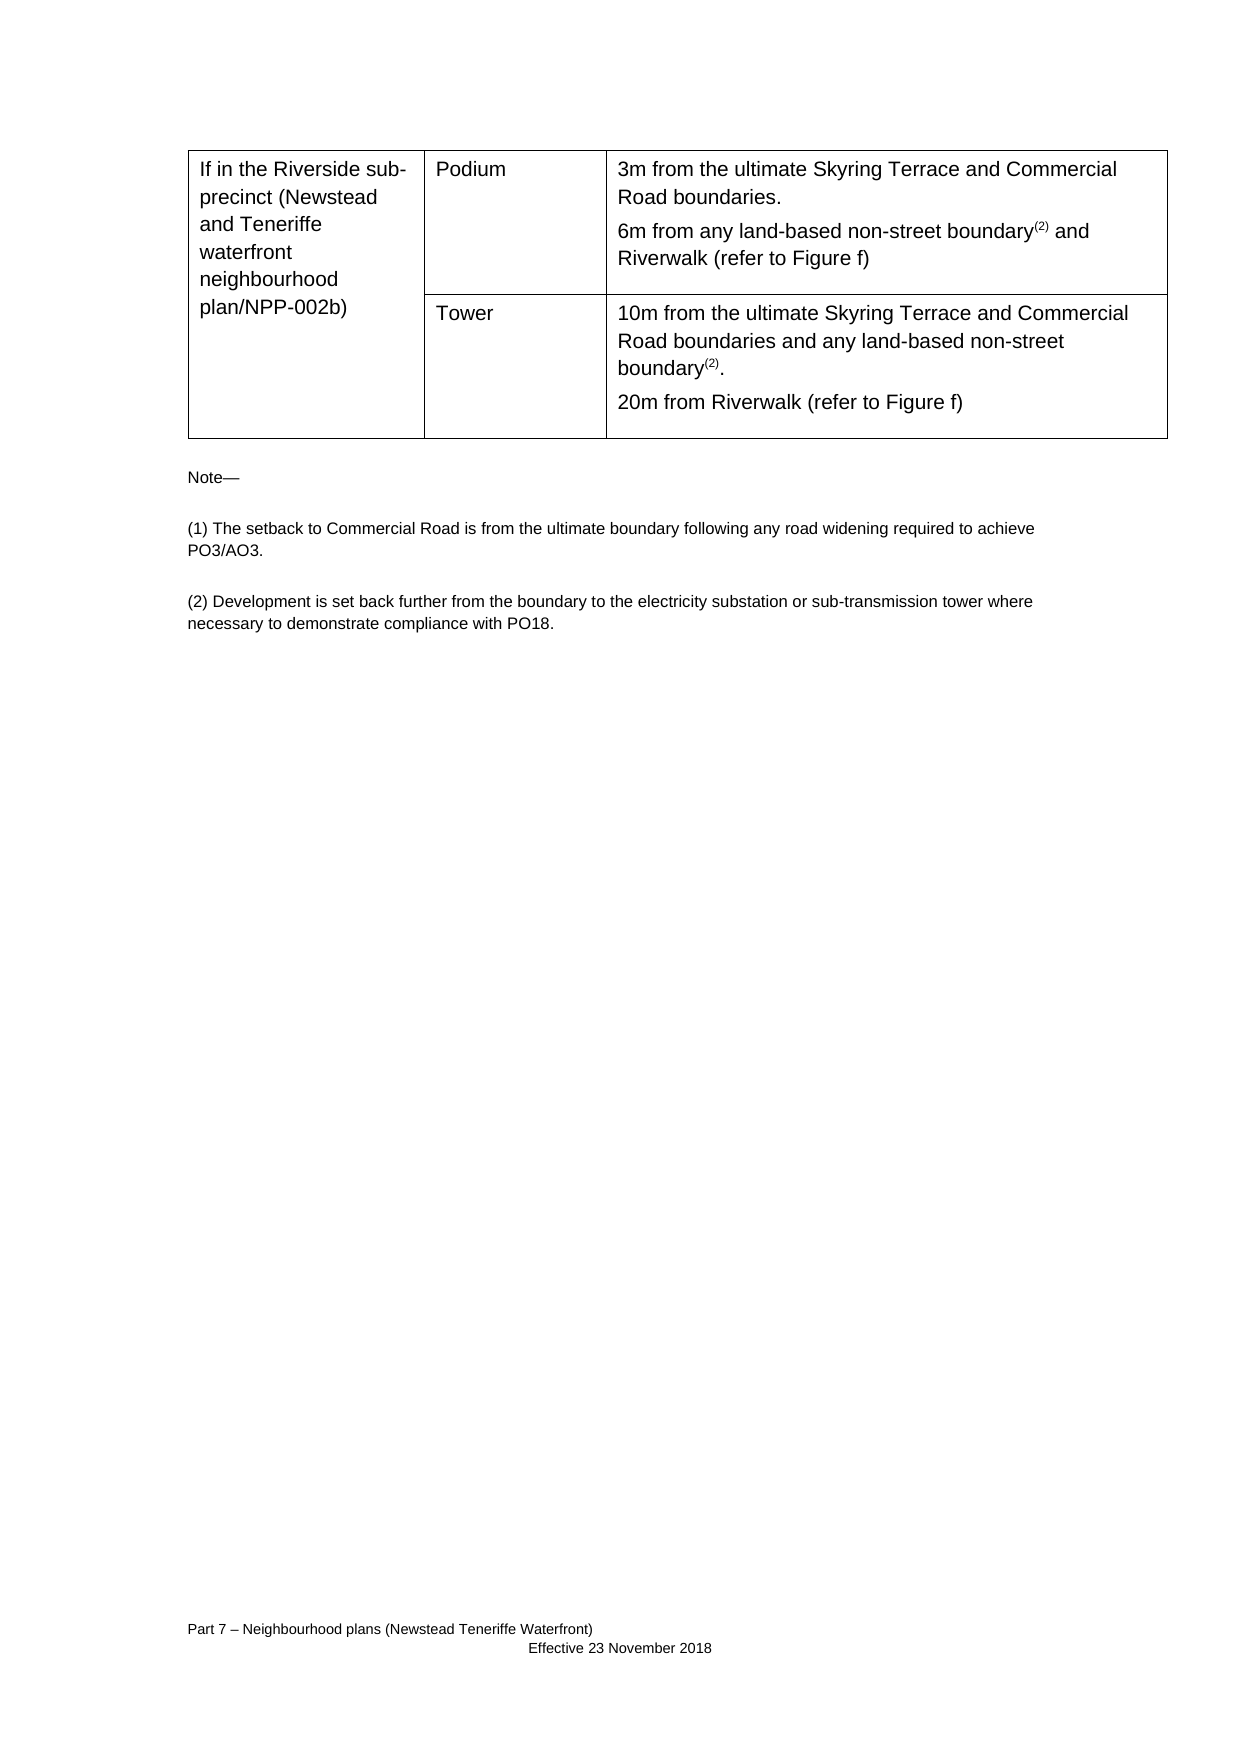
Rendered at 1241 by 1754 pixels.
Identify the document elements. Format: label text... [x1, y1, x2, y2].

table_cell Tower [425, 295, 606, 437]
table_cell 10m from the ultimate Skyring Terrace and Commercial Road boundaries and any land-based non-street boundary(2). 20m from Riverwalk (refer to Figure f) [607, 295, 1167, 437]
text (2) Development is set back further from the boundary to the electricity substation or sub-transmission tower where necessary to demonstrate compliance with PO18. [187, 592, 1053, 633]
table_cell Podium [425, 151, 606, 294]
text Note— [187, 468, 1053, 487]
table_cell 3m from the ultimate Skyring Terrace and Commercial Road boundaries. 6m from any land-based non-street boundary(2) and Riverwalk (refer to Figure f) [607, 151, 1167, 294]
table_cell If in the Riverside sub-precinct (Newstead and Teneriffe waterfront neighbourhood plan/NPP-002b) [189, 151, 424, 437]
text (1) The setback to Commercial Road is from the ultimate boundary following any road widening required to achieve PO3/AO3. [187, 519, 1053, 560]
